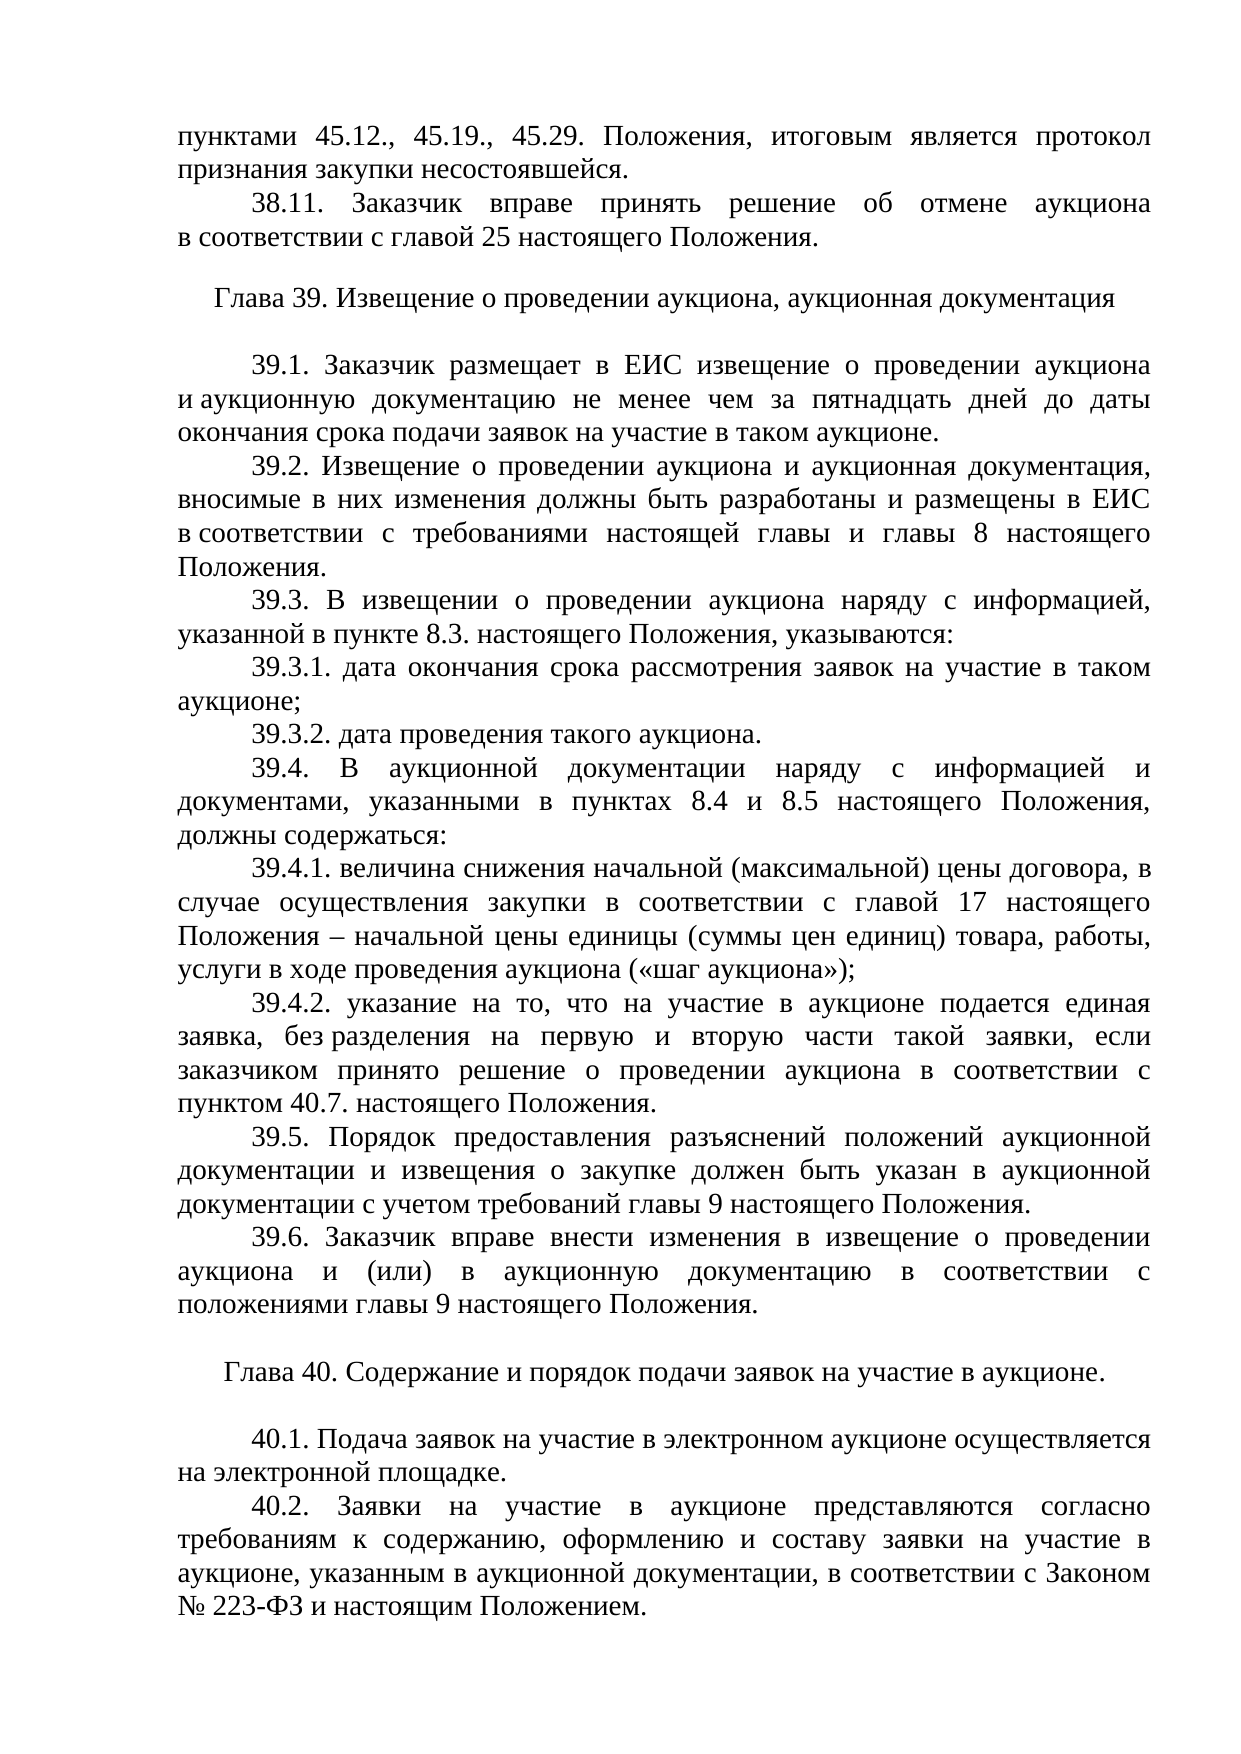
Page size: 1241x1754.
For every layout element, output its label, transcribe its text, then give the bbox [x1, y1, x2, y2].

text 39.4.2. указание на то, что на участие в аукционе подается единая заявка, без разделения на первую и вторую части такой заявки, если заказчиком принято решение о проведении аукциона в соответствии с пунктом 40.7. настоящего Положения. [177, 985, 1152, 1119]
text 39.4. В аукционной документации наряду с информацией и документами, указанными в пунктах 8.4 и 8.5 настоящего Положения, должны содержаться: [177, 750, 1152, 851]
text Глава 39. Извещение о проведении аукциона, аукционная документация [177, 280, 1152, 314]
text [177, 118, 1152, 185]
text 40.1. Подача заявок на участие в электронном аукционе осуществляется на электронной площадке. [177, 1421, 1152, 1488]
text 39.1. Заказчик размещает в ЕИС извещение о проведении аукциона и аукционную документацию не менее чем за пятнадцать дней до даты окончания срока подачи заявок на участие в таком аукционе. [177, 347, 1152, 448]
text 39.3.2. дата проведения такого аукциона. [177, 716, 1152, 750]
text 39.5. Порядок предоставления разъяснений положений аукционной документации и извещения о закупке должен быть указан в аукционной документации с учетом требований главы 9 настоящего Положения. [177, 1119, 1152, 1219]
text 39.4.1. величина снижения начальной (максимальной) цены договора, в случае осуществления закупки в соответствии с главой 17 настоящего Положения – начальной цены единицы (суммы цен единиц) товара, работы, услуги в ходе проведения аукциона («шаг аукциона»); [177, 851, 1152, 985]
text 39.3.1. дата окончания срока рассмотрения заявок на участие в таком аукционе; [177, 649, 1152, 716]
text Глава 40. Содержание и порядок подачи заявок на участие в аукционе. [177, 1354, 1152, 1387]
text 39.6. Заказчик вправе внести изменения в извещение о проведении аукциона и (или) в аукционную документацию в соответствии с положениями главы 9 настоящего Положения. [177, 1219, 1152, 1320]
text 40.2. Заявки на участие в аукционе представляются согласно требованиям к содержанию, оформлению и составу заявки на участие в аукционе, указанным в аукционной документации, в соответствии с Законом № 223-ФЗ и настоящим Положением. [177, 1488, 1152, 1622]
text 38.11. Заказчик вправе принять решение об отмене аукциона в соответствии с главой 25 настоящего Положения. [177, 185, 1152, 252]
text 39.2. Извещение о проведении аукциона и аукционная документация, вносимые в них изменения должны быть разработаны и размещены в ЕИС в соответствии с требованиями настоящей главы и главы 8 настоящего Положения. [177, 448, 1152, 582]
text 39.3. В извещении о проведении аукциона наряду с информацией, указанной в пункте 8.3. настоящего Положения, указываются: [177, 582, 1152, 649]
